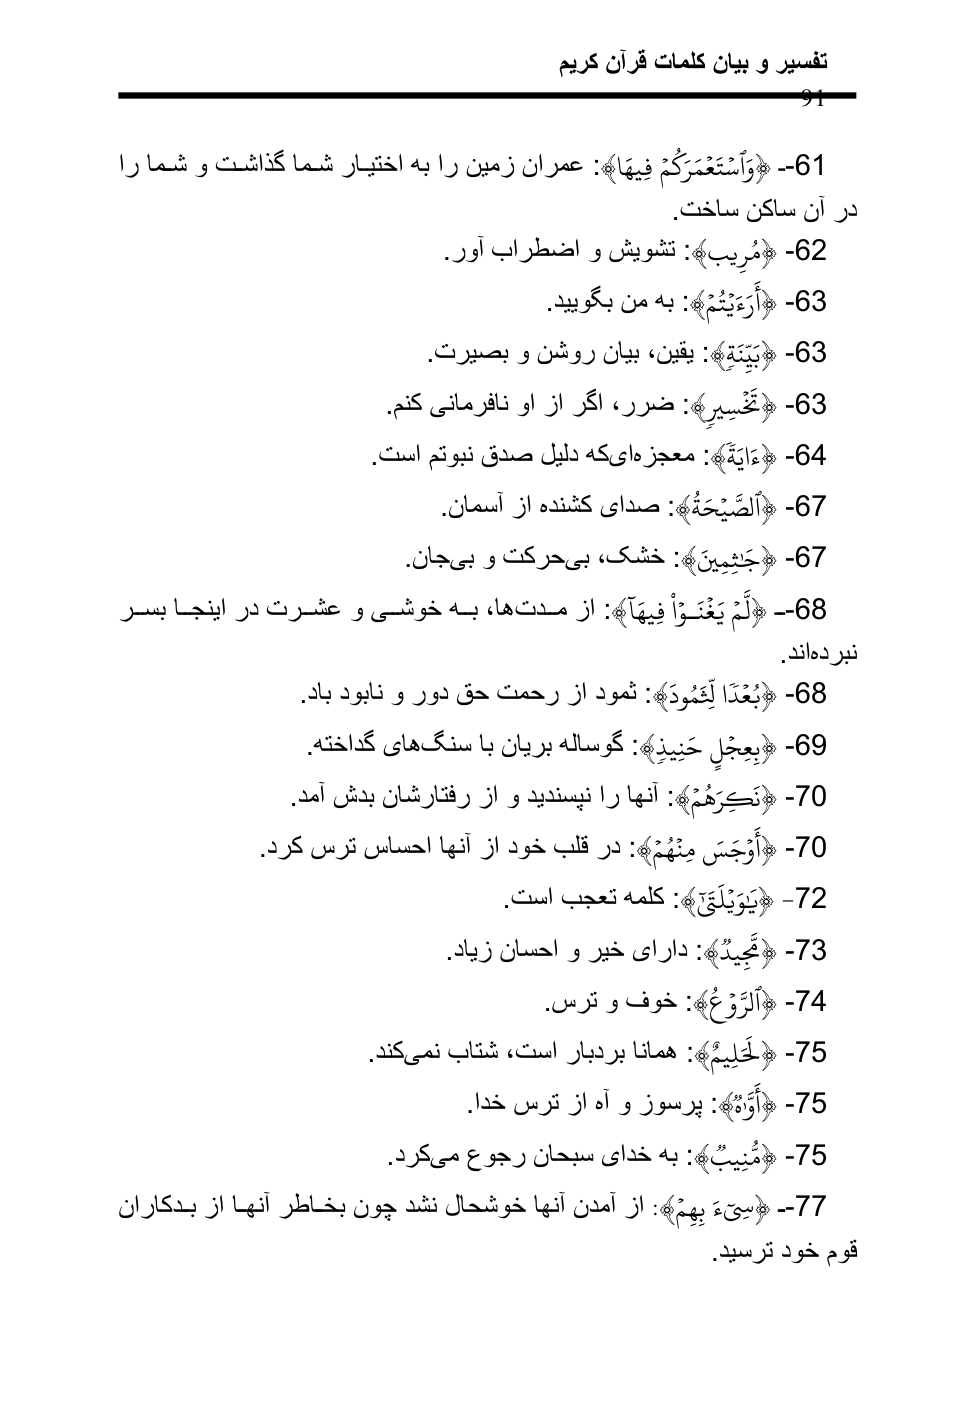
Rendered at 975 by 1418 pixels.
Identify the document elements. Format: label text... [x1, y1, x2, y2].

text 67- ﴿جَٰثِمِينَ﴾: خشک، بی‌حرکت و بی‌جان. [118, 534, 857, 585]
text 68- ﴿لَّمۡ يَغۡنَوۡاْ فِيهَآ﴾: از مدت‌ها، به خوشی و عشرت در اینجا بسر نبرده‌اند. [118, 585, 857, 670]
text 77- ﴿سِيٓءَ بِهِمۡ﴾: از آمدن آنها خوشحال نشد چون بخاطر آنها از بدکاران قوم خود ترسید. [118, 1182, 857, 1267]
text 63- ﴿تَخۡسِيرٖ﴾: ضرر، اگر از او نافرمانی کنم. [118, 380, 857, 431]
text 75- ﴿أَوَّٰهٞ﴾: پرسوز و آه از ترس خدا. [118, 1080, 857, 1131]
text 69- ﴿بِعِجۡلٍ حَنِيذٖ﴾: گوساله بریان با سنگ‌های گداخته. [118, 721, 857, 772]
text 64- ﴿ءَايَةٗ﴾: معجزه‌ای‌که دلیل صدق نبوتم است. [118, 431, 857, 482]
text 63- ﴿بَيِّنَةٖ﴾: یقین، بیان روشن و بصیرت. [118, 329, 857, 380]
text 75- ﴿مُّنِيبٞ﴾: به خدای سبحان رجوع می‌کرد. [118, 1131, 857, 1182]
text 63- ﴿أَرَءَيۡتُمۡ﴾: به من بگویید. [118, 277, 857, 329]
text 68- ﴿بُعۡدٗا لِّثَمُودَ﴾: ثمود از رحمت حق دور و نابود باد. [118, 670, 857, 721]
text 62- ﴿مُرِيب﴾: تشویش و اضطراب آور. [118, 226, 857, 277]
text 74- ﴿ٱلرَّوۡعُ﴾: خوف و ترس. [118, 977, 857, 1028]
text 72- ﴿يَٰوَيۡلَتَىٰٓ﴾: کلمه تعجب است. [118, 875, 857, 926]
text 61- ﴿وَٱسۡتَعۡمَرَكُمۡ فِيهَا﴾: عمران زمین را به اختیار شما گذاشت و شما را در آن ساکن ساخت. [118, 141, 857, 226]
text 67- ﴿ٱلصَّيۡحَةُ﴾: صدای کشنده از آسمان. [118, 482, 857, 534]
text 75- ﴿لَحَلِيمٌ﴾: همانا بردبار است، شتاب نمی‌کند. [118, 1028, 857, 1080]
text 70- ﴿نَكِرَهُمۡ﴾: آنها را نپسندید و از رفتارشان بدش آمد. [118, 772, 857, 823]
text 70- ﴿أَوۡجَسَ مِنۡهُمۡ﴾: در قلب خود از آنها احساس ترس کرد. [118, 823, 857, 875]
text 73- ﴿مَّجِيدٞ﴾: دارای خیر و احسان زیاد. [118, 926, 857, 977]
